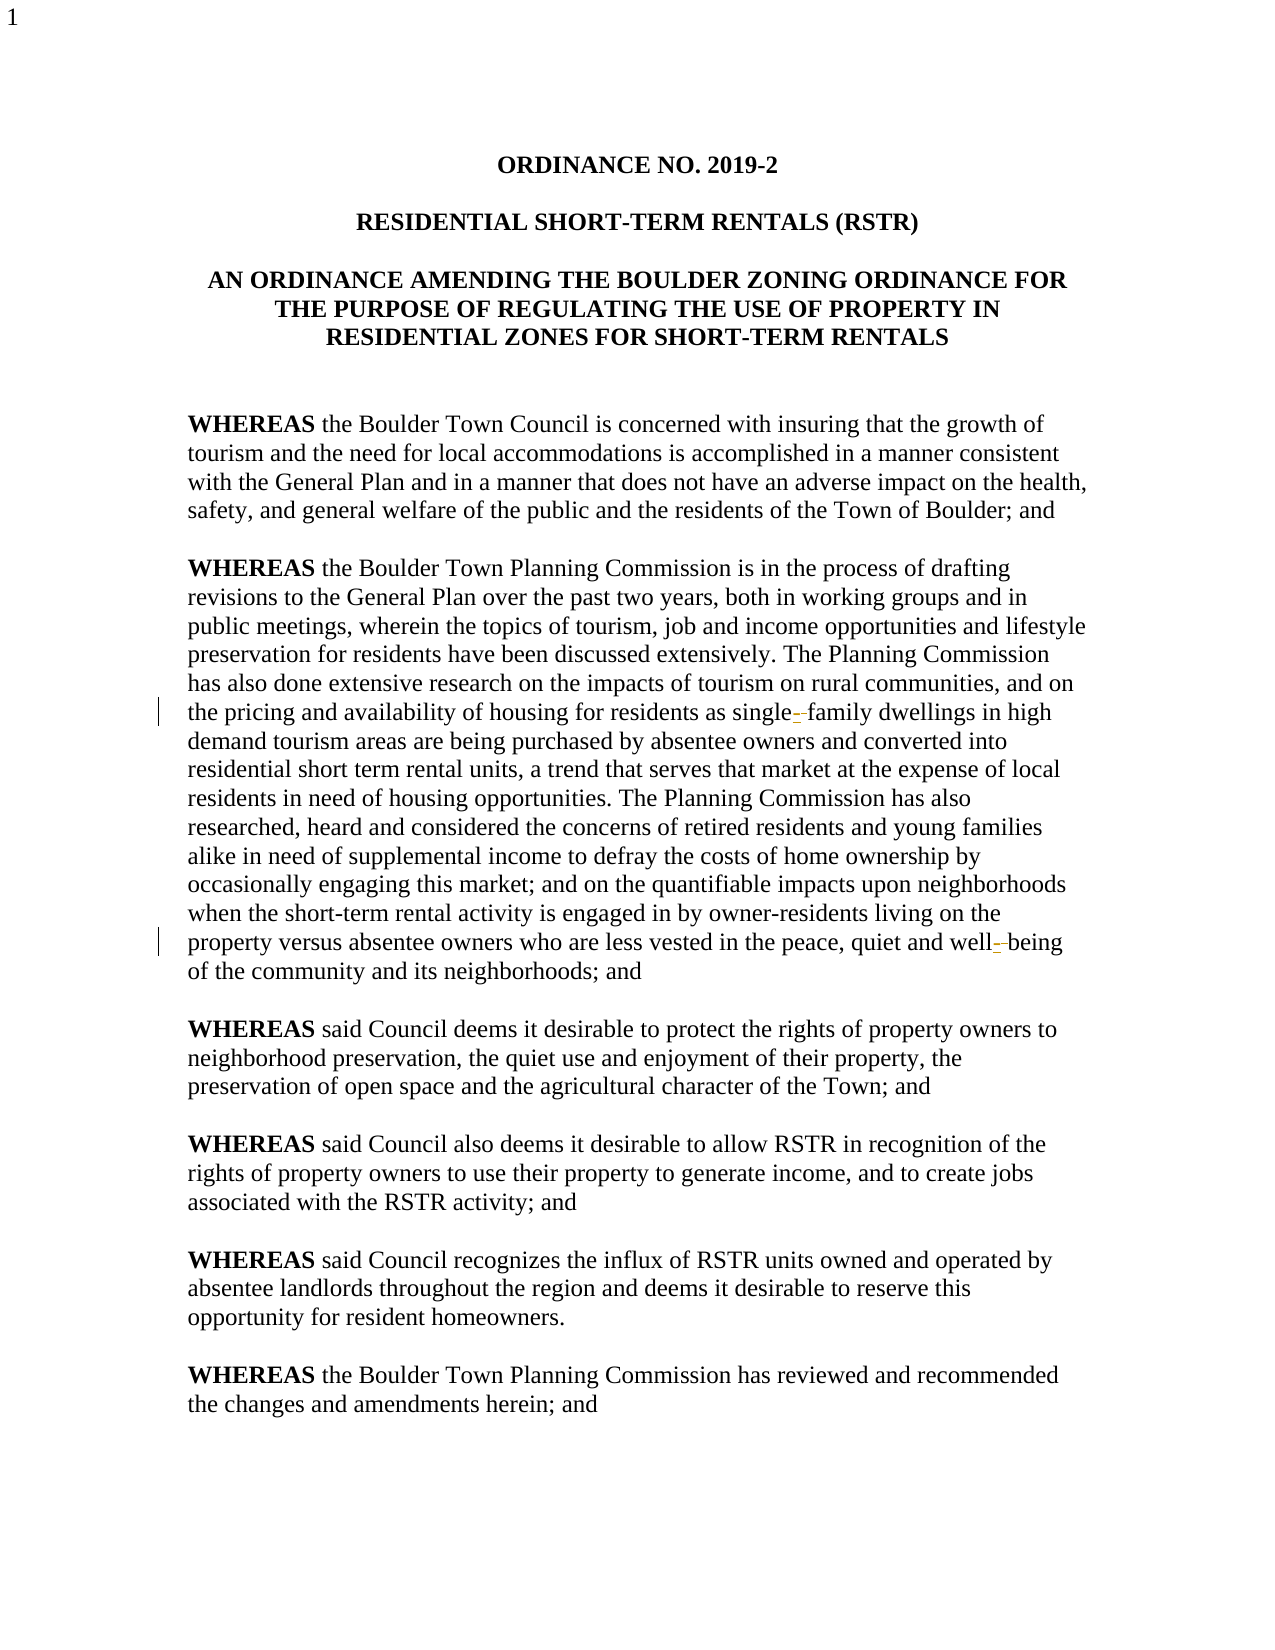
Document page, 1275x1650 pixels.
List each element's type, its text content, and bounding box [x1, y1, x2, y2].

text WHEREAS the Boulder Town Council is concerned with insuring that the growth of tourism and the need for local accommodations is accomplished in a manner consistent with the General Plan and in a manner that does not have an adverse impact on the health, safety, and general welfare of the public and the residents of the Town of Boulder; and [187, 409, 1095, 524]
text WHEREAS the Boulder Town Planning Commission is in the process of drafting revisions to the General Plan over the past two years, both in working groups and in public meetings, wherein the topics of tourism, job and income opportunities and lifestyle preservation for residents have been discussed extensively. The Planning Commission has also done extensive research on the impacts of tourism on rural communities, and on the pricing and availability of housing for residents as singlefamily dwellings in high demand tourism areas are being purchased by absentee owners and converted into residential short term rental units, a trend that serves that market at the expense of local residents in need of housing opportunities. The Planning Commission has also researched, heard and considered the concerns of retired residents and young families alike in need of supplemental income to defray the costs of home ownership by occasionally engaging this market; and on the quantifiable impacts upon neighborhoods when the short-term rental activity is engaged in by owner-residents living on the property versus absentee owners who are less vested in the peace, quiet and wellbeing of the community and its neighborhoods; and [187, 553, 1086, 984]
text ORDINANCE NO. 2019-2 RESIDENTIAL SHORT-TERM RENTALS (RSTR) [356, 150, 921, 236]
text WHEREAS said Council deems it desirable to protect the rights of property owners to neighborhood preservation, the quiet use and enjoyment of their property, the preservation of open space and the agricultural character of the Town; and [187, 1014, 1073, 1100]
text WHEREAS said Council also deems it desirable to allow RSTR in recognition of the rights of property owners to use their property to generate income, and to create jobs associated with the RSTR activity; and [187, 1129, 1048, 1215]
text WHEREAS said Council recognizes the influx of RSTR units owned and operated by absentee landlords throughout the region and deems it desirable to reserve this opportunity for resident homeowners. [187, 1245, 1055, 1331]
text WHEREAS the Boulder Town Planning Commission has reviewed and recommended the changes and amendments herein; and [187, 1360, 1061, 1418]
text AN ORDINANCE AMENDING THE BOULDER ZONING ORDINANCE FOR THE PURPOSE OF REGULATING THE USE OF PROPERTY IN RESIDENTIAL ZONES FOR SHORT-TERM RENTALS [205, 265, 1070, 351]
